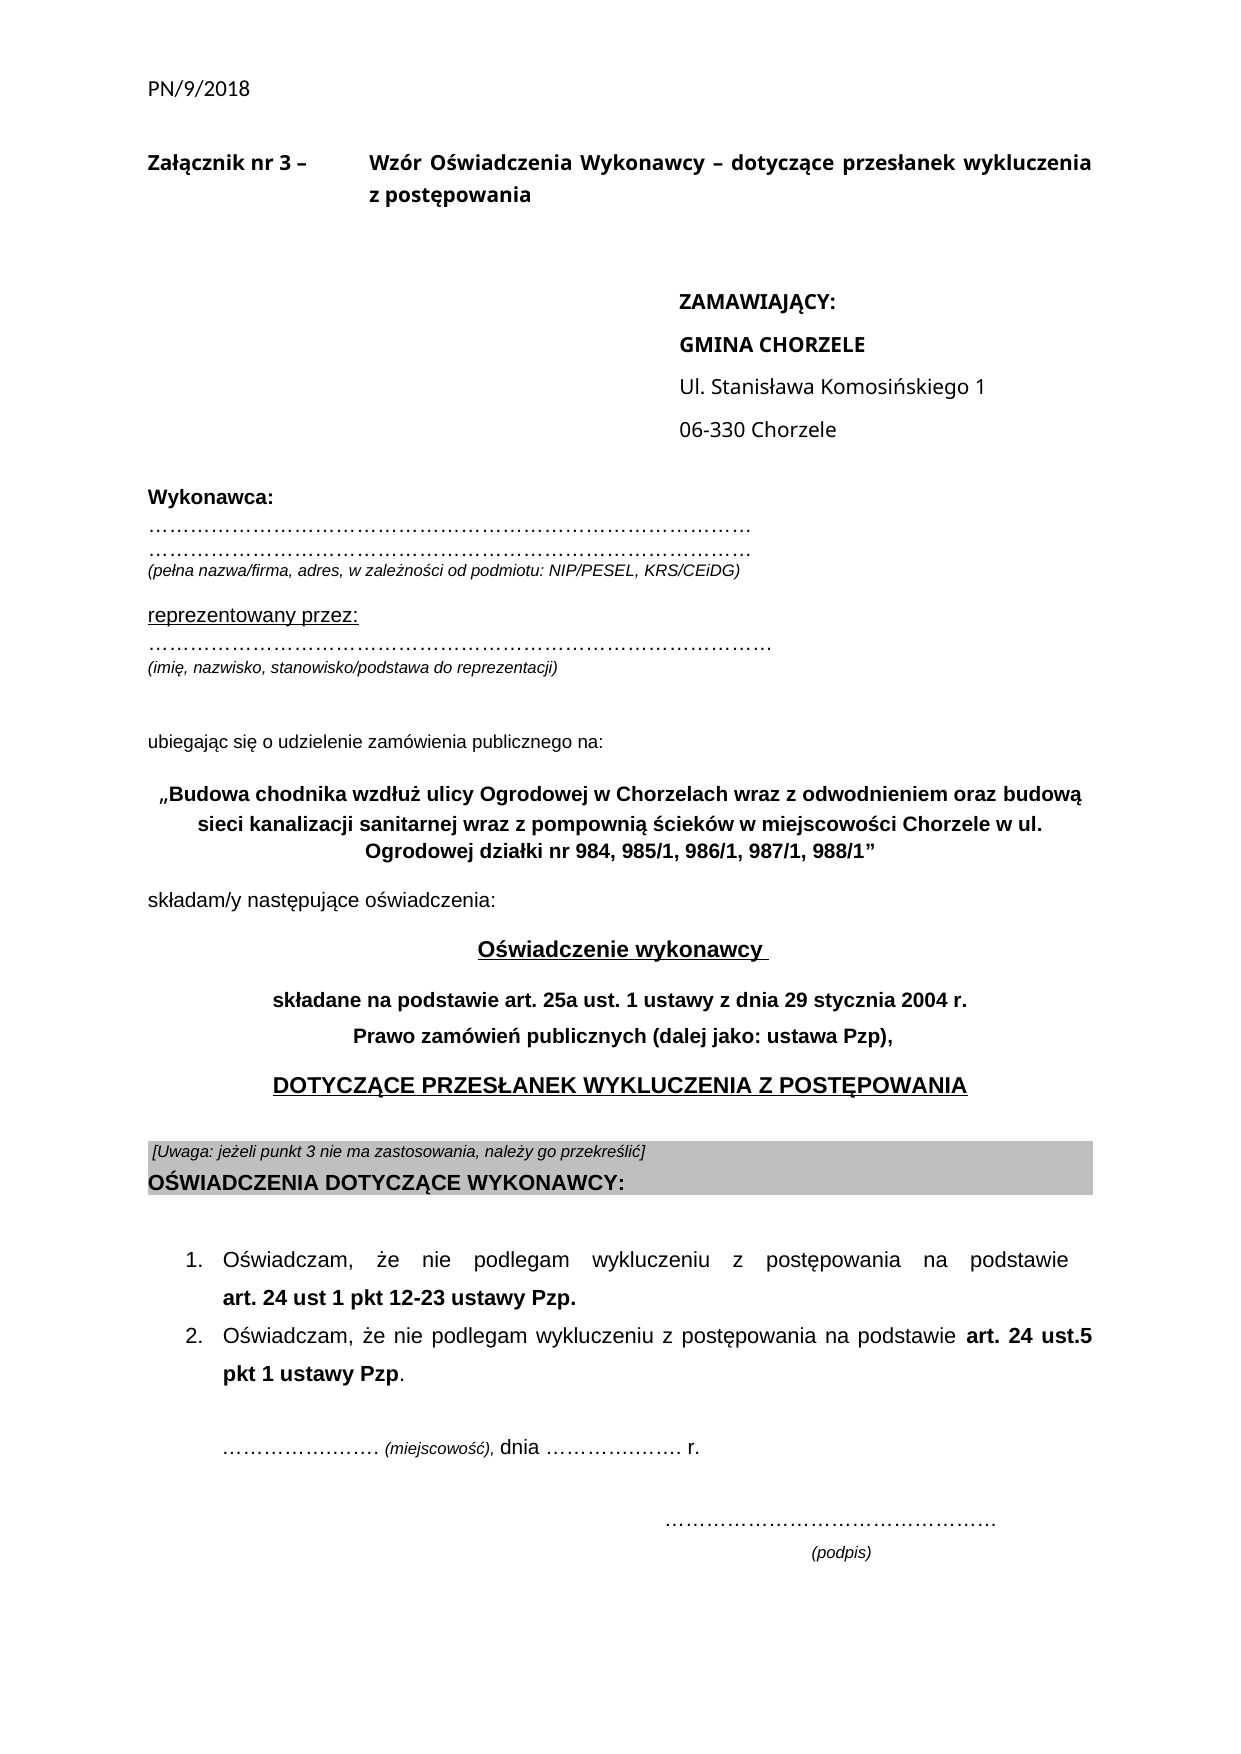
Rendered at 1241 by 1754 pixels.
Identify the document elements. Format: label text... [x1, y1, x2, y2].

text GMINA CHORZELE [679, 330, 1093, 358]
text [Uwaga: jeżeli punkt 3 nie ma zastosowania, należy go przekreślić] [148, 1141, 1093, 1161]
text (pełna nazwa/firma, adres, w zależności od podmiotu: NIP/PESEL, KRS/CEiDG) [148, 560, 1093, 579]
text „Budowa chodnika wzdłuż ulicy Ogrodowej w Chorzelach wraz z odwodnieniem oraz budową sieci kanalizacji sanitarnej wraz z pompownią ścieków w miejscowości Chorzele w ul. Ogrodowej działki nr 984, 985/1, 986/1, 987/1, 988/1” [148, 777, 1093, 863]
text składam/y następujące oświadczenia: [148, 887, 1093, 911]
text …………….……. (miejscowość), dnia ………….……. r. [148, 1434, 1093, 1458]
text (imię, nazwisko, stanowisko/podstawa do reprezentacji) [148, 658, 1078, 677]
text …………………………………………………………………………… [148, 536, 1093, 560]
list Oświadczam, że nie podlegam wykluczeniu z postępowania na podstawie art. 24 ust 1 pkt 12-23 ustawy Pzp. [185, 1247, 1093, 1310]
text (podpis) [738, 1542, 1093, 1562]
text ………………………………………… [148, 1506, 1093, 1530]
text Oświadczenie wykonawcy [148, 936, 1093, 962]
text Załącznik nr 3 – Wzór Oświadczenia Wykonawcy – dotyczące przesłanek wykluczenia z postępowania [148, 148, 1093, 209]
text składane na podstawie art. 25a ust. 1 ustawy z dnia 29 stycznia 2004 r. [148, 988, 1093, 1012]
text ……………………………………………………………………………… [148, 631, 1093, 655]
text Prawo zamówień publicznych (dalej jako: ustawa Pzp), [148, 1024, 1093, 1048]
text Wykonawca: [148, 485, 1093, 509]
text 06-330 Chorzele [679, 415, 1093, 443]
text …………………………………………………………………………… [148, 512, 1093, 536]
list Oświadczam, że nie podlegam wykluczeniu z postępowania na podstawie art. 24 ust.5 pkt 1 ustawy Pzp. [185, 1323, 1093, 1386]
text ubiegając się o udzielenie zamówienia publicznego na: [148, 731, 1093, 753]
text ZAMAWIAJĄCY: [679, 287, 1093, 316]
text Ul. Stanisława Komosińskiego 1 [679, 372, 1093, 401]
text reprezentowany przez: [148, 603, 1093, 627]
text DOTYCZĄCE PRZESŁANEK WYKLUCZENIA Z POSTĘPOWANIA [148, 1072, 1093, 1099]
text OŚWIADCZENIA DOTYCZĄCE WYKONAWCY: [148, 1170, 1093, 1195]
